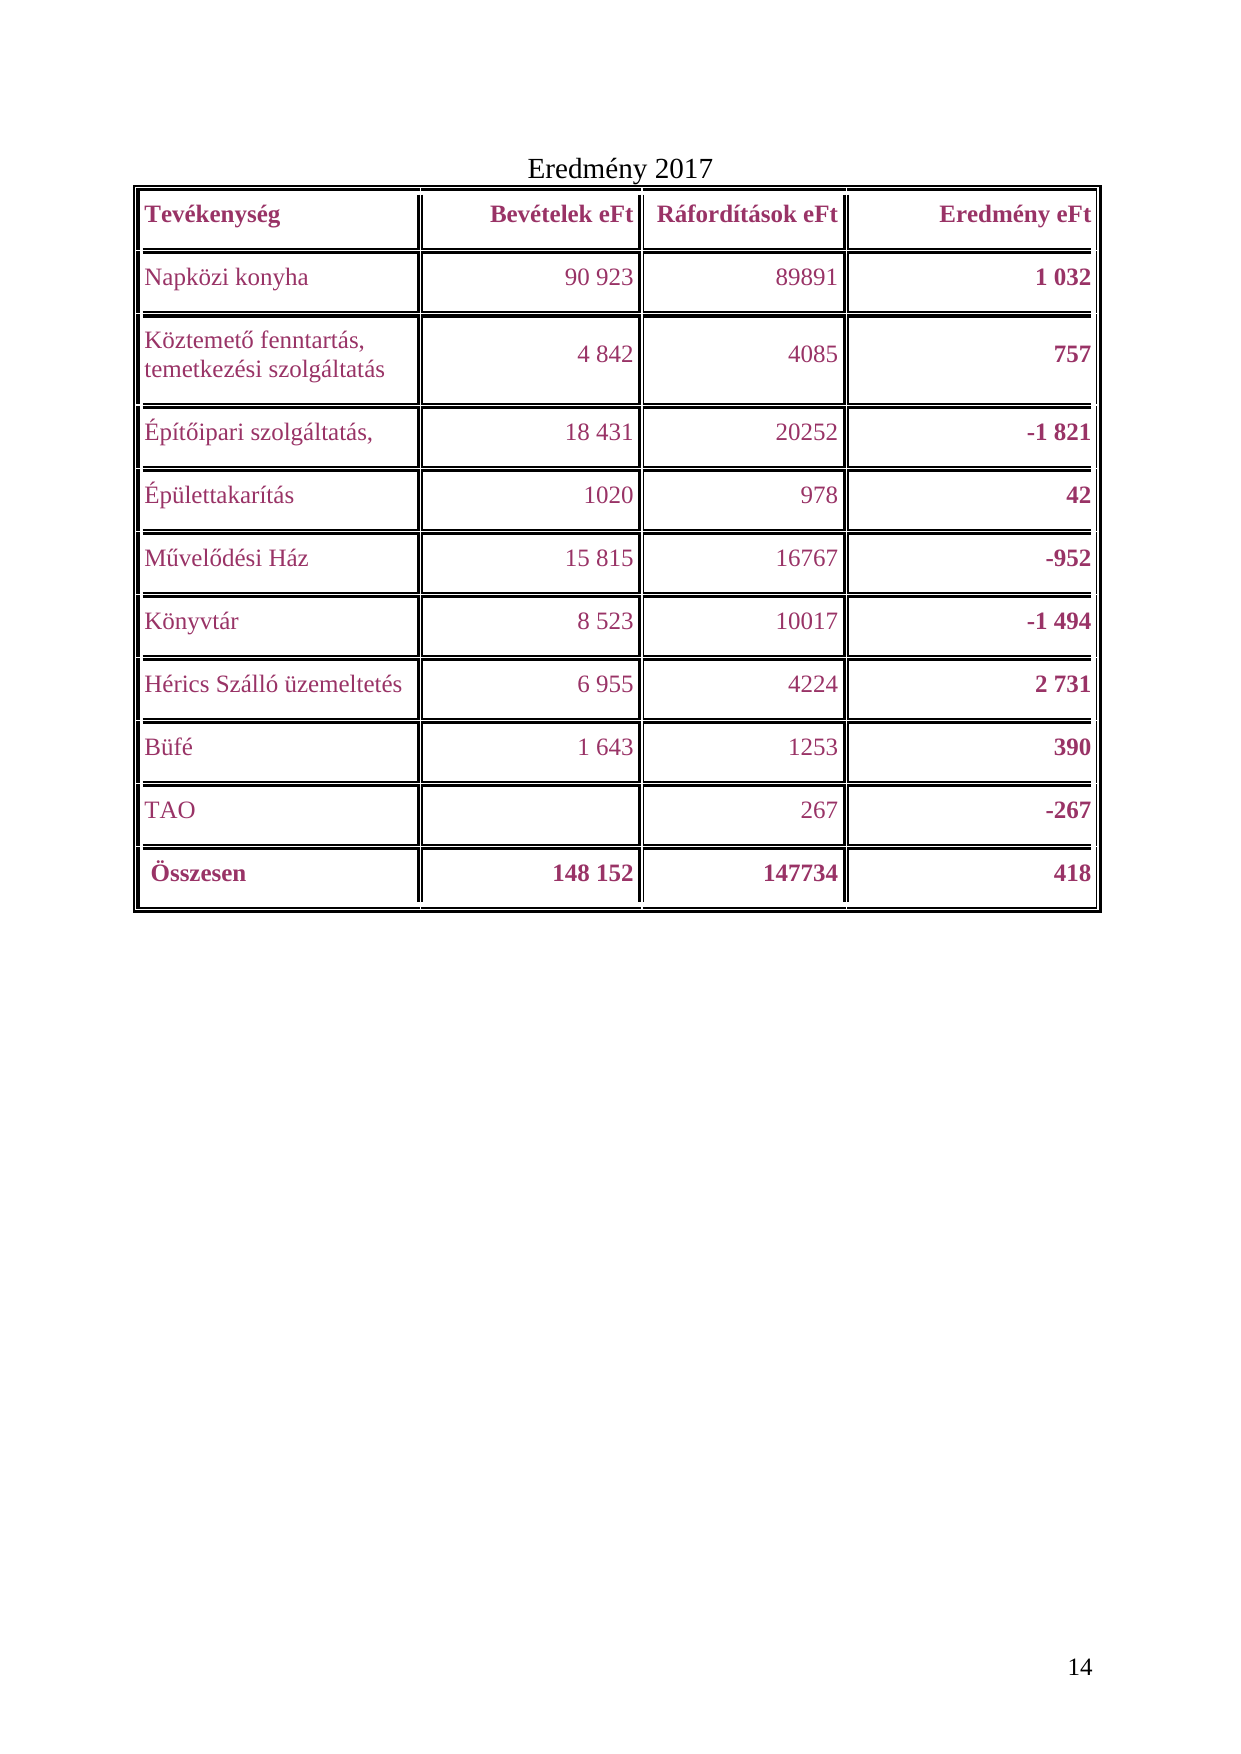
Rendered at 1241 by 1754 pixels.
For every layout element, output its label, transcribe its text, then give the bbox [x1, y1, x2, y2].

table_cell 148 152 [420, 844, 641, 907]
table_cell 90 923 [423, 254, 638, 311]
table_cell 4224 [644, 661, 843, 718]
table_cell 10017 [644, 598, 843, 655]
table_cell 42 [846, 466, 1099, 529]
table_cell 2 731 [846, 655, 1099, 718]
table_cell Művelődési Ház [136, 529, 420, 592]
table_cell 267 [644, 787, 843, 844]
table_cell 8 523 [423, 598, 638, 655]
table_cell 18 431 [423, 409, 638, 466]
table_cell Könyvtár [136, 592, 420, 655]
table_cell -267 [846, 781, 1099, 844]
table_cell 978 [644, 472, 843, 529]
table_header Tevékenység [140, 191, 420, 248]
table_cell 16767 [644, 535, 843, 592]
table_cell 20252 [644, 409, 843, 466]
table_cell -1 494 [846, 592, 1099, 655]
table_cell 1253 [644, 724, 843, 781]
table_cell 390 [846, 718, 1099, 781]
table_cell -952 [846, 529, 1099, 592]
table_cell [423, 787, 638, 844]
table_cell TAO [136, 781, 420, 844]
table_cell -1 821 [846, 403, 1099, 466]
table_cell 757 [846, 311, 1099, 403]
table_cell Hérics Szálló üzemeltetés [136, 655, 420, 718]
table_cell 4085 [644, 318, 843, 403]
table_cell Összesen [136, 844, 420, 907]
table_cell 418 [846, 844, 1099, 907]
table_cell 1 643 [423, 724, 638, 781]
table_header Ráfordítások eFt [641, 187, 846, 248]
table_cell Köztemető fenntartás, temetkezési szolgáltatás [136, 311, 420, 403]
table_header Eredmény eFt [846, 187, 1099, 248]
table_cell 15 815 [423, 535, 638, 592]
table_cell Napközi konyha [136, 248, 420, 311]
table_header Bevételek eFt [420, 187, 641, 248]
table_cell 1020 [423, 472, 638, 529]
table_cell 6 955 [423, 661, 638, 718]
table_cell Büfé [136, 718, 420, 781]
table_cell Épülettakarítás [136, 466, 420, 529]
table_cell 89891 [644, 254, 843, 311]
table_cell 1 032 [846, 248, 1099, 311]
table_cell 147734 [641, 844, 846, 907]
text Eredmény 2017 [148, 152, 1093, 185]
table_cell Építőipari szolgáltatás, [136, 403, 420, 466]
table_cell 4 842 [423, 318, 638, 403]
